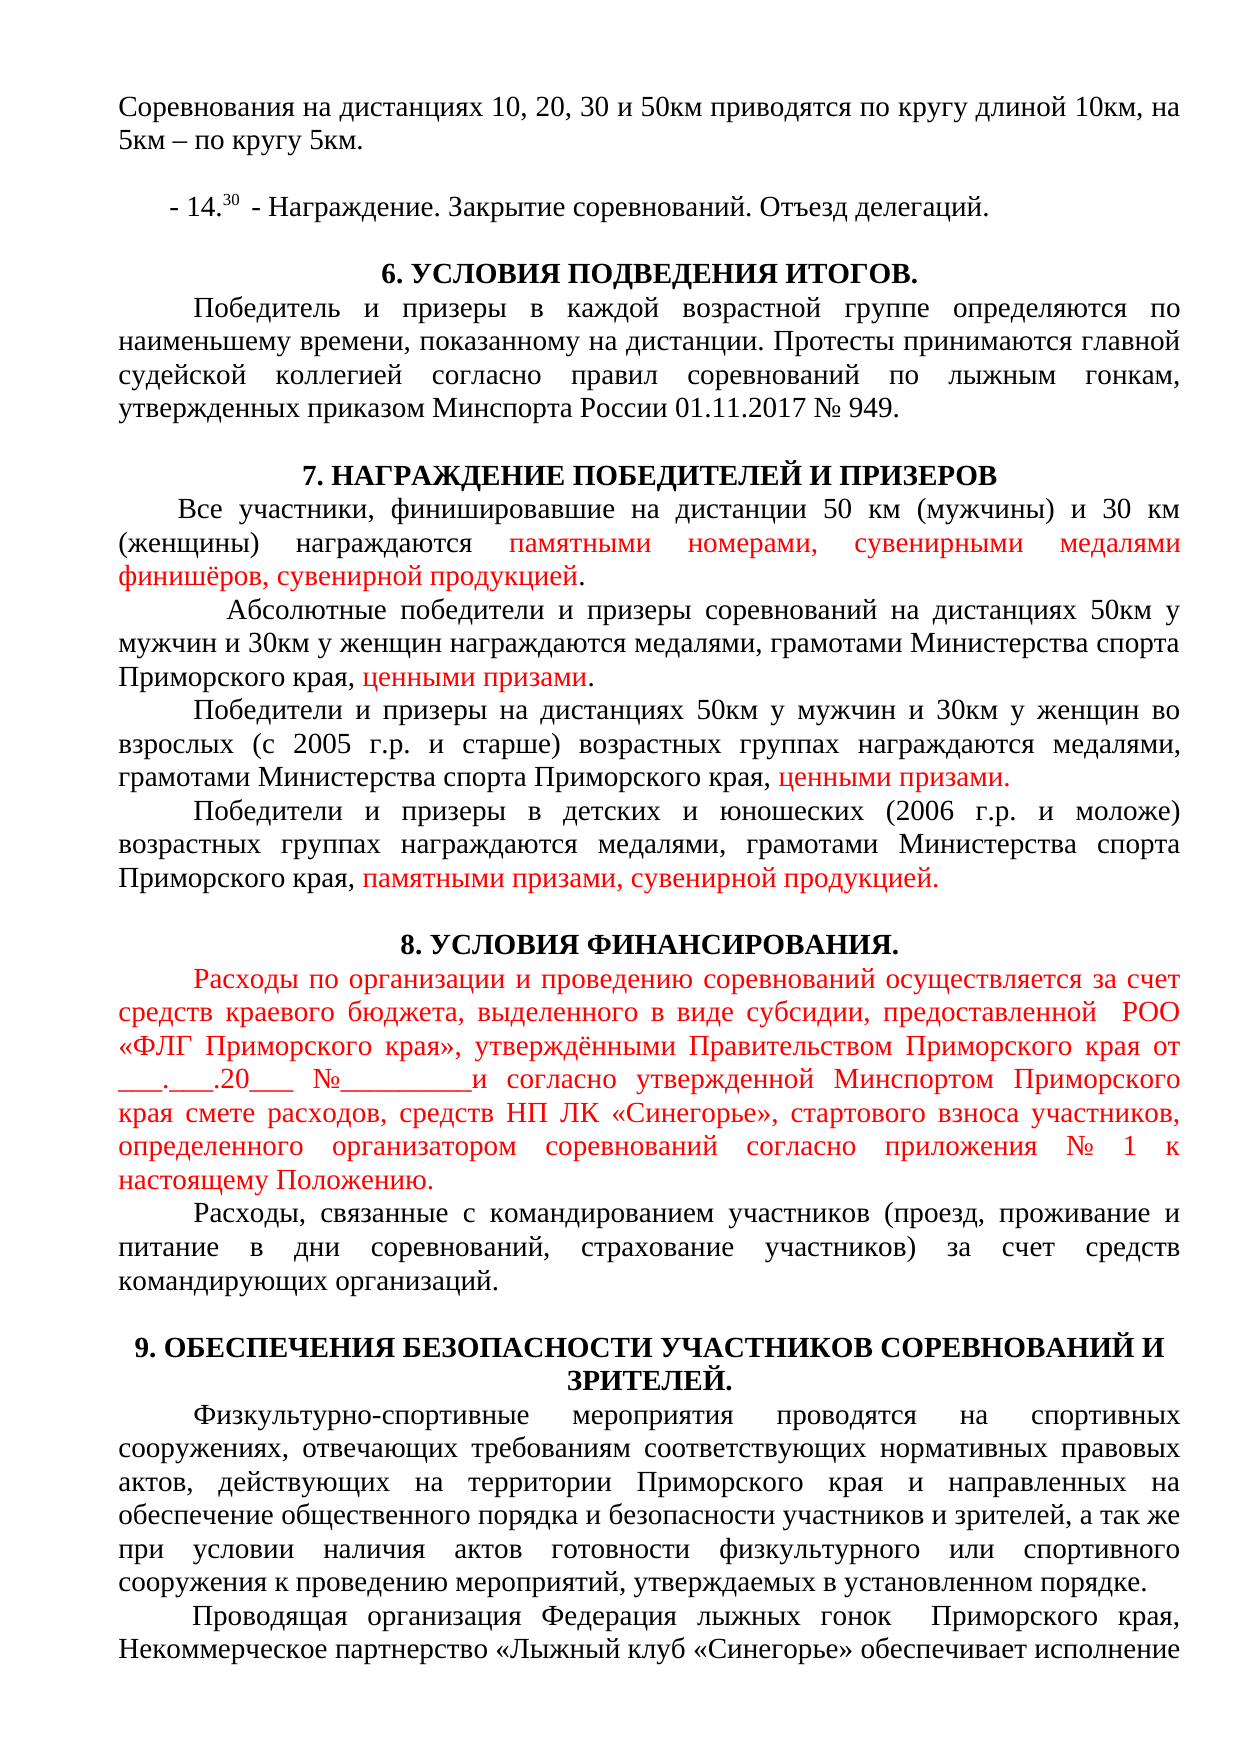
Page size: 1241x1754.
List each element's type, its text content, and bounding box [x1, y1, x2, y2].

text Победители и призеры на дистанциях 50км у мужчин и 30км у женщин во взрослых (с 2005 г.р. и старше) возрастных группах награждаются медалями, грамотами Министерства спорта Приморского края, ценными призами. [118, 692, 1181, 793]
text Физкультурно-спортивные мероприятия проводятся на спортивных сооружениях, отвечающих требованиям соответствующих нормативных правовых актов, действующих на территории Приморского края и направленных на обеспечение общественного порядка и безопасности участников и зрителей, а так же при условии наличия актов готовности физкультурного или спортивного сооружения к проведению мероприятий, утверждаемых в установленном порядке. [118, 1397, 1181, 1598]
text 9. Обеспечения безопасности участников соревнований и зрителей. [118, 1330, 1181, 1397]
text - 14.30 - Награждение. Закрытие соревнований. Отъезд делегаций. [118, 189, 1181, 223]
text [118, 1598, 1181, 1665]
text 6. Условия подведения итогов. [118, 256, 1181, 290]
text Расходы по организации и проведению соревнований осуществляется за счет средств краевого бюджета, выделенного в виде субсидии, предоставленной РОО «ФЛГ Приморского края», утверждёнными Правительством Приморского края от ___.___.20___ №_________и согласно утвержденной Минспортом Приморского края смете расходов, средств НП ЛК «Синегорье», стартового взноса участников, определенного организатором соревнований согласно приложения № 1 к настоящему Положению. [118, 961, 1181, 1196]
text Расходы, связанные с командированием участников (проезд, проживание и питание в дни соревнований, страхование участников) за счет средств командирующих организаций. [118, 1196, 1181, 1296]
text 8. Условия финансирования. [118, 927, 1181, 961]
text Соревнования на дистанциях 10, 20, 30 и 50км приводятся по кругу длиной 10км, на 5км – по кругу 5км. [118, 89, 1181, 156]
text Все участники, финишировавшие на дистанции 50 км (мужчины) и 30 км (женщины) награждаются памятными номерами, сувенирными медалями финишёров, сувенирной продукцией. [118, 491, 1181, 592]
text 7. Награждение победителей и призеров [118, 458, 1181, 491]
text Победители и призеры в детских и юношеских (2006 г.р. и моложе) возрастных группах награждаются медалями, грамотами Министерства спорта Приморского края, памятными призами, сувенирной продукцией. [118, 793, 1181, 894]
text Победитель и призеры в каждой возрастной группе определяются по наименьшему времени, показанному на дистанции. Протесты принимаются главной судейской коллегией согласно правил соревнований по лыжным гонкам, утвержденных приказом Минспорта России 01.11.2017 № 949. [118, 290, 1181, 424]
text Абсолютные победители и призеры соревнований на дистанциях 50км у мужчин и 30км у женщин награждаются медалями, грамотами Министерства спорта Приморского края, ценными призами. [118, 592, 1181, 692]
